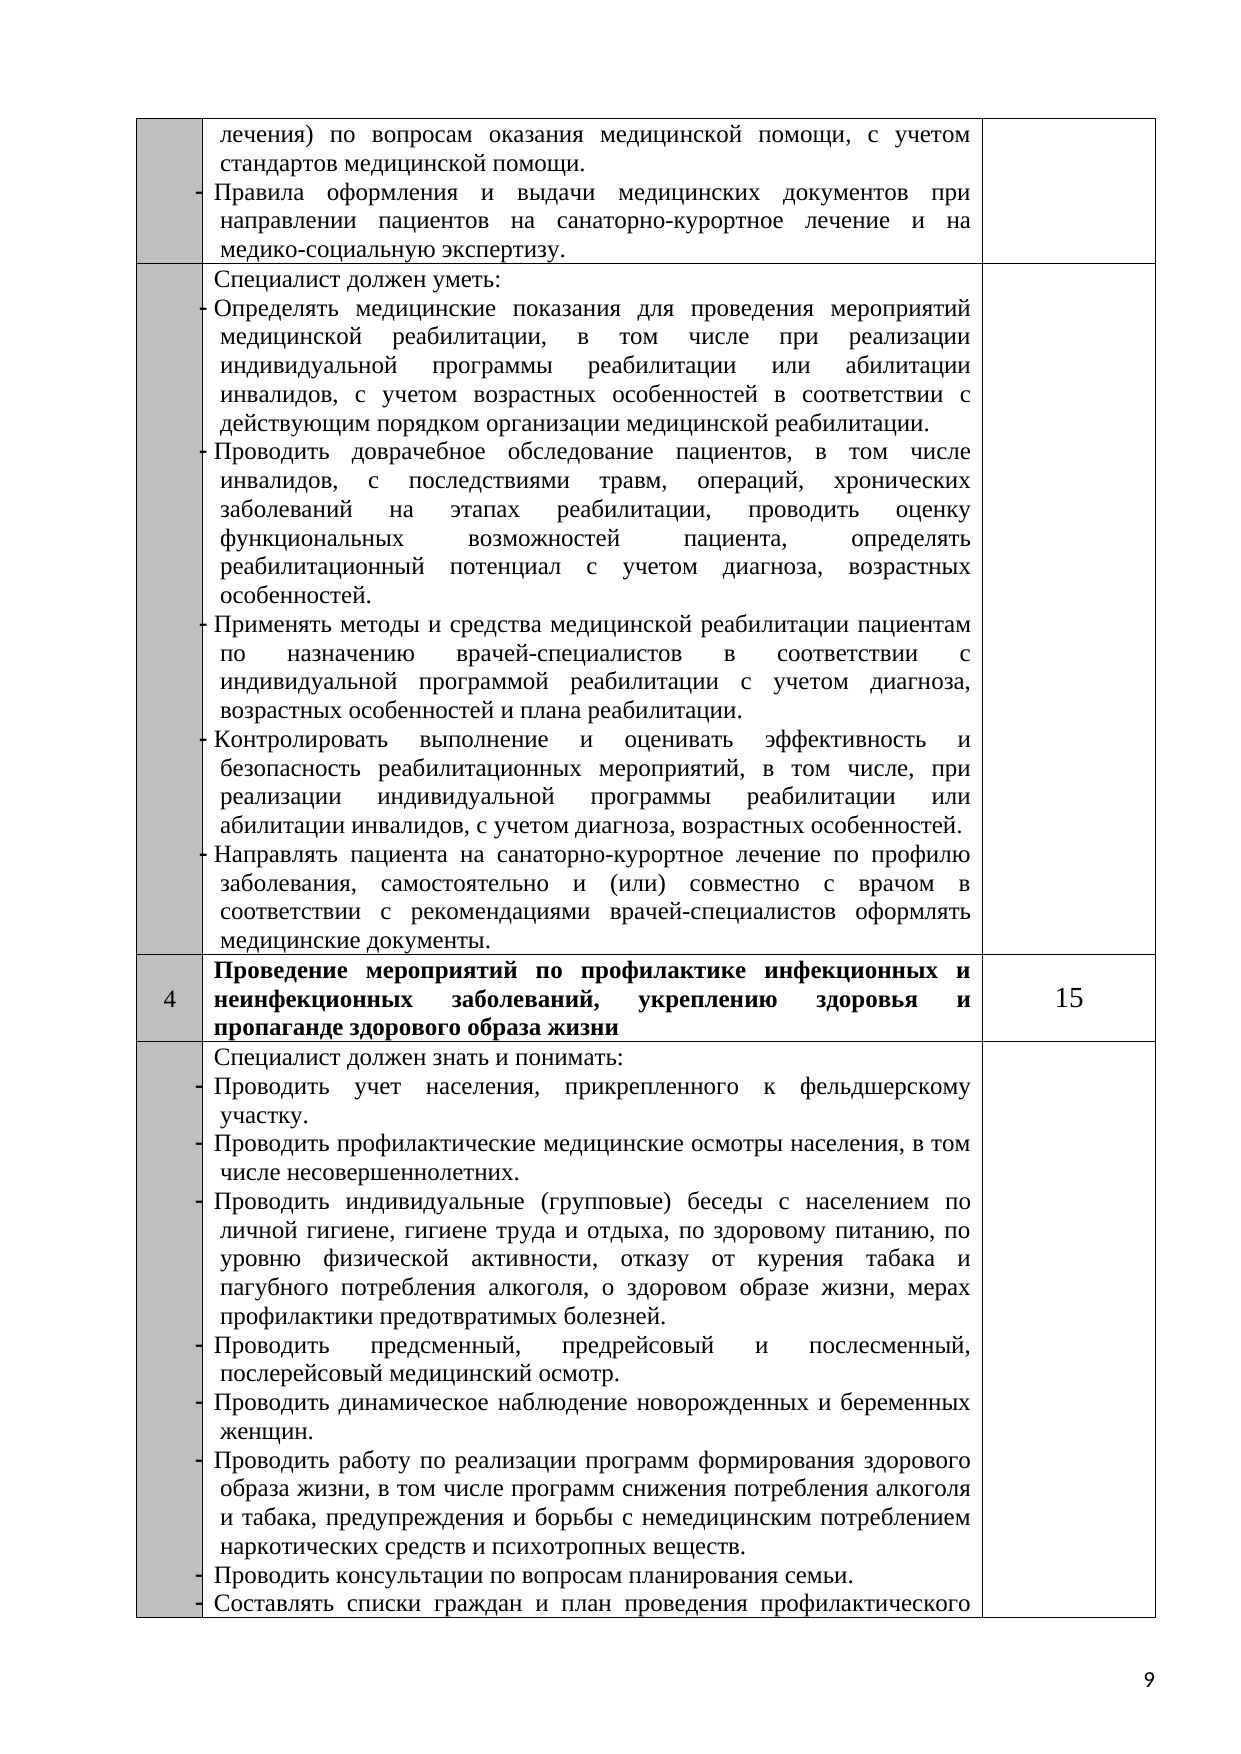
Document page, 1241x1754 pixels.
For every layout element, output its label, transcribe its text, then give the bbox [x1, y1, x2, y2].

table_cell [137, 1042, 202, 1617]
table_cell [983, 1042, 1155, 1617]
table_cell [137, 264, 202, 954]
table_cell 4 [137, 955, 202, 1041]
table_cell Проведение мероприятий по профилактике инфекционных и неинфекционных заболеваний, укреплению здоровья и пропаганде здорового образа жизни [203, 955, 982, 1041]
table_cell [203, 119, 982, 263]
table_cell 15 [983, 955, 1155, 1041]
table_cell [983, 264, 1155, 954]
table_cell [983, 119, 1155, 263]
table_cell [203, 1042, 982, 1617]
table_cell [137, 119, 202, 263]
table_cell Специалист должен уметь: Определять медицинские показания для проведения мероприятий медицинской реабилитации, в том числе при реализации индивидуальной программы реабилитации или абилитации инвалидов, с учетом возрастных особенностей в соответствии с действующим порядком организации медицинской реабилитации. Проводить доврачебное обследование пациентов, в том числе инвалидов, с последствиями травм, операций, хронических заболеваний на этапах реабилитации, проводить оценку функциональных возможностей пациента, определять реабилитационный потенциал с учетом диагноза, возрастных особенностей. Применять методы и средства медицинской реабилитации пациентам по назначению врачей-специалистов в соответствии с индивидуальной программой реабилитации с учетом диагноза, возрастных особенностей и плана реабилитации. Контролировать выполнение и оценивать эффективность и безопасность реабилитационных мероприятий, в том числе, при реализации индивидуальной программы реабилитации или абилитации инвалидов, с учетом диагноза, возрастных особенностей. Направлять пациента на санаторно-курортное лечение по профилю заболевания, самостоятельно и (или) совместно с врачом в соответствии с рекомендациями врачей-специалистов оформлять медицинские документы. [203, 264, 982, 954]
